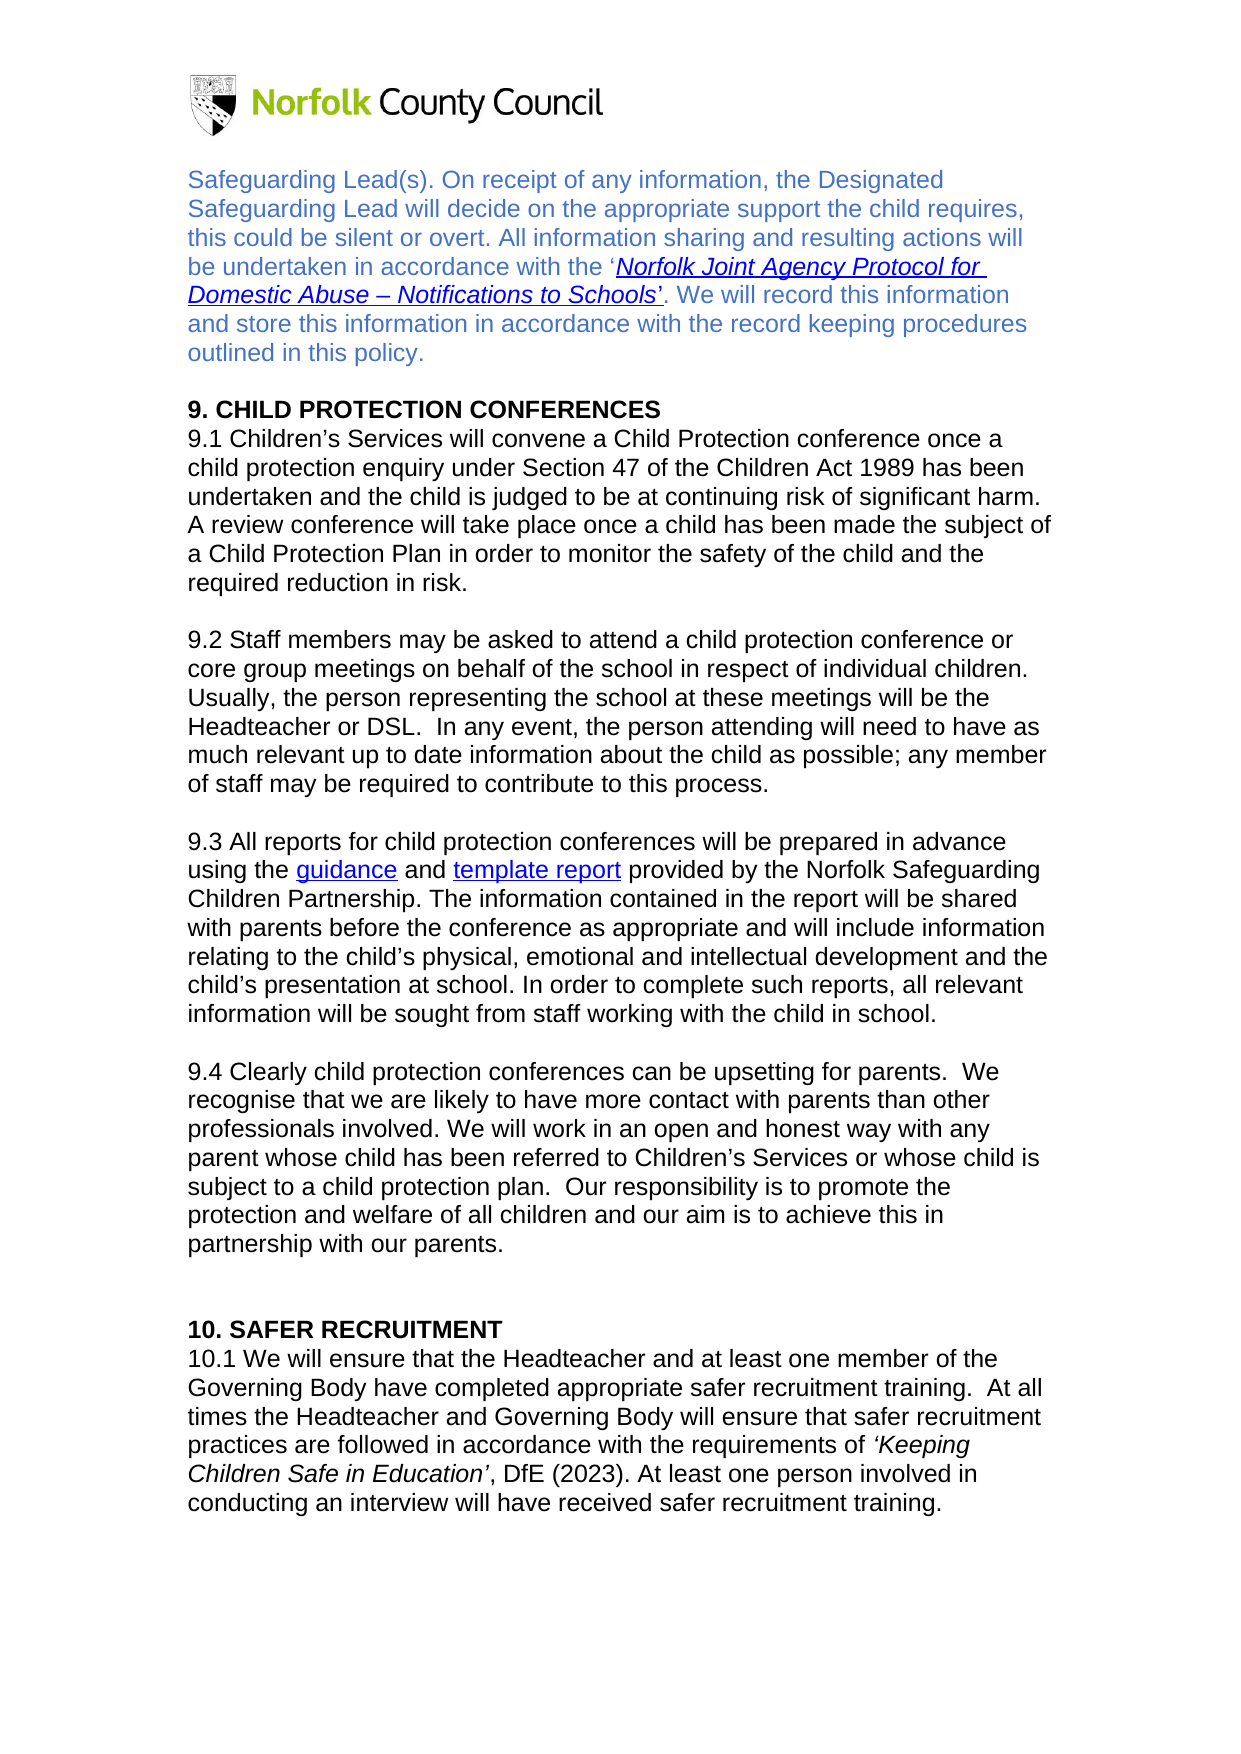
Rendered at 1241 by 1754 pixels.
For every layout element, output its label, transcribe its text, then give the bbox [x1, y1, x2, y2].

text 10. SAFER RECRUITMENT [187, 1315, 1053, 1344]
text 9.2 Staff members may be asked to attend a child protection conference or core group meetings on behalf of the school in respect of individual children. Usually, the person representing the school at these meetings will be the Headteacher or DSL. In any event, the person attending will need to have as much relevant up to date information about the child as possible; any member of staff may be required to contribute to this process. [187, 625, 1053, 798]
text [187, 165, 1053, 366]
text 9. CHILD PROTECTION CONFERENCES [187, 395, 1053, 424]
text 9.1 Children’s Services will convene a Child Protection conference once a child protection enquiry under Section 47 of the Children Act 1989 has been undertaken and the child is judged to be at continuing risk of significant harm. A review conference will take place once a child has been made the subject of a Child Protection Plan in order to monitor the safety of the child and the required reduction in risk. [187, 424, 1053, 596]
text 9.4 Clearly child protection conferences can be upsetting for parents. We recognise that we are likely to have more contact with parents than other professionals involved. We will work in an open and honest way with any parent whose child has been referred to Children’s Services or whose child is subject to a child protection plan. Our responsibility is to promote the protection and welfare of all children and our aim is to achieve this in partnership with our parents. [187, 1056, 1053, 1258]
picture [187, 73, 606, 137]
text 9.3 All reports for child protection conferences will be prepared in advance using the guidance and template report provided by the Norfolk Safeguarding Children Partnership. The information contained in the report will be shared with parents before the conference as appropriate and will include information relating to the child’s physical, emotional and intellectual development and the child’s presentation at school. In order to complete such reports, all relevant information will be sought from staff working with the child in school. [187, 826, 1053, 1028]
text 10.1 We will ensure that the Headteacher and at least one member of the Governing Body have completed appropriate safer recruitment training. At all times the Headteacher and Governing Body will ensure that safer recruitment practices are followed in accordance with the requirements of ‘Keeping Children Safe in Education’, DfE (2023). At least one person involved in conducting an interview will have received safer recruitment training. [187, 1344, 1053, 1516]
